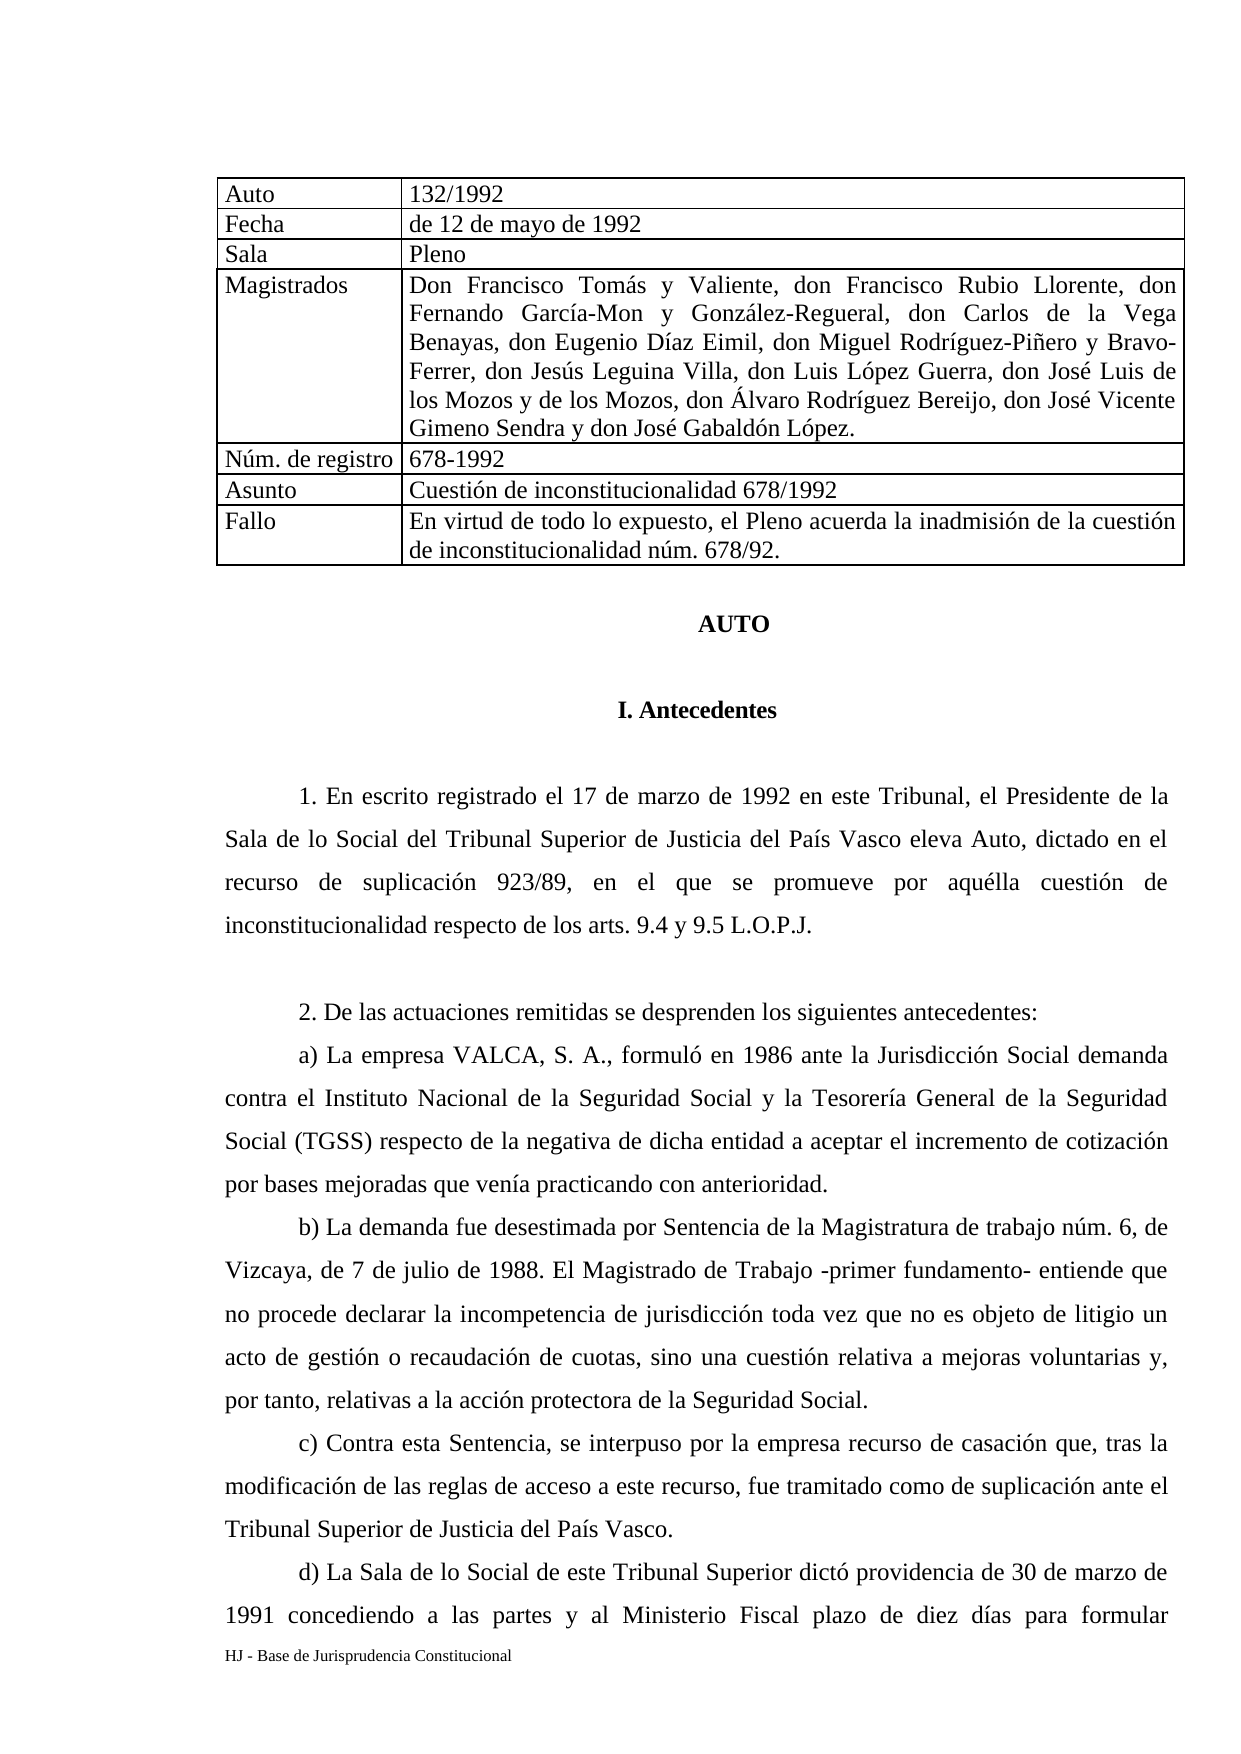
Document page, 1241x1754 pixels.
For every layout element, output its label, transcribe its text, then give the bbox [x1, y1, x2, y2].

table_cell Magistrados [218, 270, 401, 442]
table_cell de 12 de mayo de 1992 [402, 209, 1184, 238]
text AUTO [224, 609, 1169, 637]
table_cell Cuestión de inconstitucionalidad 678/1992 [403, 475, 1183, 504]
table_cell Fecha [218, 209, 401, 238]
text 2. De las actuaciones remitidas se desprenden los siguientes antecedentes: [224, 997, 1169, 1026]
table_cell Núm. de registro [218, 444, 401, 473]
table_cell Asunto [218, 475, 401, 504]
table_cell Sala [218, 240, 401, 268]
text I. Antecedentes [224, 695, 1169, 724]
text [224, 1557, 1169, 1629]
text b) La demanda fue desestimada por Sentencia de la Magistratura de trabajo núm. 6, de Vizcaya, de 7 de julio de 1988. El Magistrado de Trabajo -primer fundamento- entiende que no procede declarar la incompetencia de jurisdicción toda vez que no es objeto de litigio un acto de gestión o recaudación de cuotas, sino una cuestión relativa a mejoras voluntarias y, por tanto, relativas a la acción protectora de la Seguridad Social. [224, 1212, 1169, 1414]
table_header 132/1992 [402, 179, 1184, 207]
text c) Contra esta Sentencia, se interpuso por la empresa recurso de casación que, tras la modificación de las reglas de acceso a este recurso, fue tramitado como de suplicación ante el Tribunal Superior de Justicia del País Vasco. [224, 1428, 1169, 1543]
text a) La empresa VALCA, S. A., formuló en 1986 ante la Jurisdicción Social demanda contra el Instituto Nacional de la Seguridad Social y la Tesorería General de la Seguridad Social (TGSS) respecto de la negativa de dicha entidad a aceptar el incremento de cotización por bases mejoradas que venía practicando con anterioridad. [224, 1040, 1169, 1198]
table_cell En virtud de todo lo expuesto, el Pleno acuerda la inadmisión de la cuestión de inconstitucionalidad núm. 678/92. [403, 506, 1183, 563]
table_cell Pleno [402, 240, 1184, 268]
table_cell Fallo [218, 506, 401, 563]
table_cell 678-1992 [403, 444, 1183, 473]
table_header Auto [218, 179, 401, 207]
text 1. En escrito registrado el 17 de marzo de 1992 en este Tribunal, el Presidente de la Sala de lo Social del Tribunal Superior de Justicia del País Vasco eleva Auto, dictado en el recurso de suplicación 923/89, en el que se promueve por aquélla cuestión de inconstitucionalidad respecto de los arts. 9.4 y 9.5 L.O.P.J. [224, 781, 1169, 939]
table_cell Don Francisco Tomás y Valiente, don Francisco Rubio Llorente, don Fernando García-Mon y González-Regueral, don Carlos de la Vega Benayas, don Eugenio Díaz Eimil, don Miguel Rodríguez-Piñero y Bravo-Ferrer, don Jesús Leguina Villa, don Luis López Guerra, don José Luis de los Mozos y de los Mozos, don Álvaro Rodríguez Bereijo, don José Vicente Gimeno Sendra y don José Gabaldón López. [403, 270, 1183, 442]
